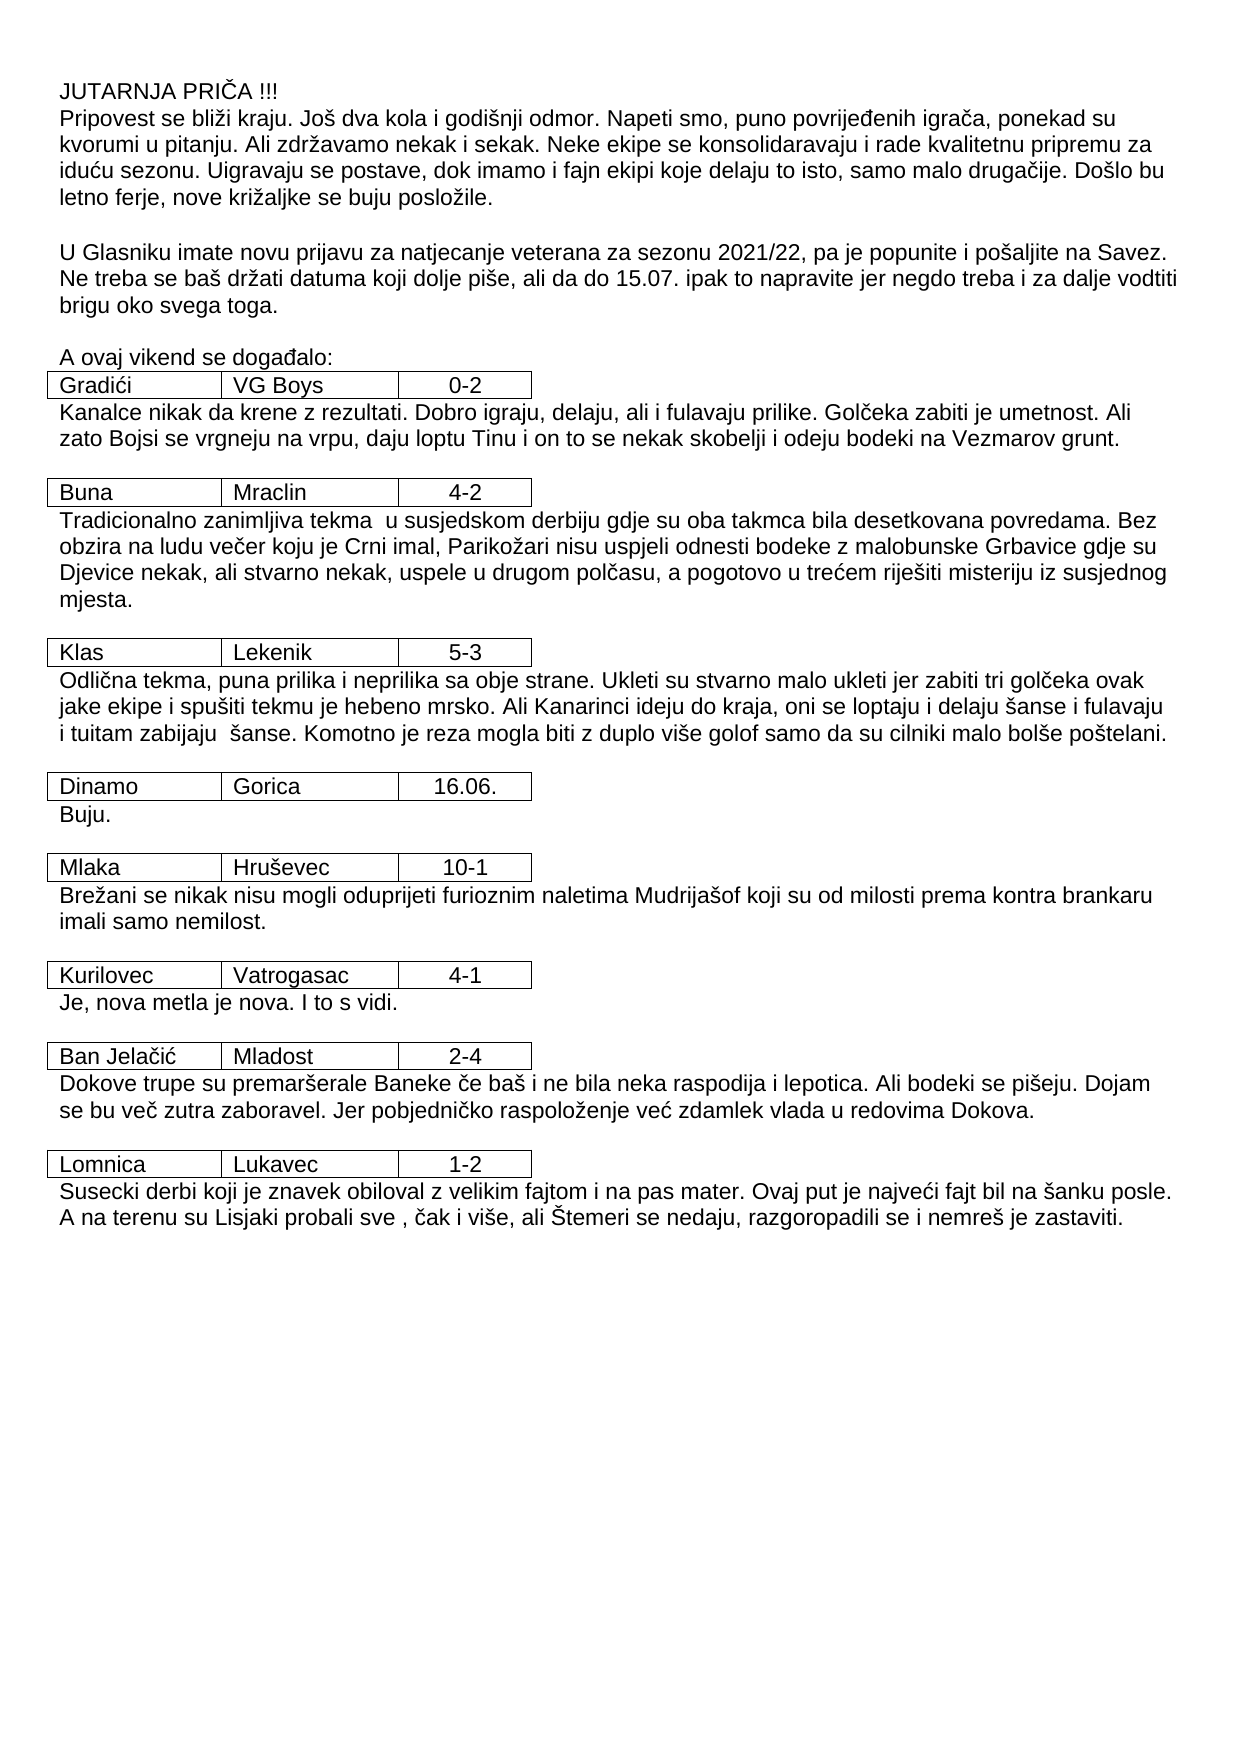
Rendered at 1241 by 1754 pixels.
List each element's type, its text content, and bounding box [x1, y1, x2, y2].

table_header 0-2 [399, 372, 531, 398]
table_header Gorica [222, 773, 398, 799]
table_header Dinamo [48, 773, 221, 799]
table_header 10-1 [399, 854, 531, 881]
table_header 4-2 [399, 479, 531, 506]
table_header Mlaka [48, 854, 221, 881]
table_header Buna [48, 479, 221, 506]
text JUTARNJA PRIČA !!! [59, 78, 1181, 105]
text Brežani se nikak nisu mogli oduprijeti furioznim naletima Mudrijašof koji su od milosti prema kontra brankaru imali samo nemilost. [59, 882, 1181, 934]
text U Glasniku imate novu prijavu za natjecanje veterana za sezonu 2021/22, pa je popunite i pošaljite na Savez. Ne treba se baš držati datuma koji dolje piše, ali da do 15.07. ipak to napravite jer negdo treba i za dalje vodtiti brigu oko svega toga. [59, 239, 1181, 318]
table_header 4-1 [399, 962, 531, 988]
table_header 16.06. [399, 773, 531, 799]
text Susecki derbi koji je znavek obiloval z velikim fajtom i na pas mater. Ovaj put je najveći fajt bil na šanku posle. A na terenu su Lisjaki probali sve , čak i više, ali Štemeri se nedaju, razgoropadili se i nemreš je zastaviti. [59, 1178, 1181, 1231]
table_header 5-3 [399, 639, 531, 666]
table_header Vatrogasac [222, 962, 398, 988]
table_header Klas [48, 639, 221, 666]
table_header Gradići [48, 372, 221, 398]
table_header VG Boys [222, 372, 398, 398]
text Dokove trupe su premaršerale Baneke če baš i ne bila neka raspodija i lepotica. Ali bodeki se pišeju. Dojam se bu več zutra zaboravel. Jer pobjedničko raspoloženje već zdamlek vlada u redovima Dokova. [59, 1070, 1181, 1123]
text Odlična tekma, puna prilika i neprilika sa obje strane. Ukleti su stvarno malo ukleti jer zabiti tri golčeka ovak jake ekipe i spušiti tekmu je hebeno mrsko. Ali Kanarinci ideju do kraja, oni se loptaju i delaju šanse i fulavaju i tuitam zabijaju šanse. Komotno je reza mogla biti z duplo više golof samo da su cilniki malo bolše poštelani. [59, 667, 1181, 746]
table_header Lekenik [222, 639, 398, 666]
text Pripovest se bliži kraju. Još dva kola i godišnji odmor. Napeti smo, puno povrijeđenih igrača, ponekad su kvorumi u pitanju. Ali zdržavamo nekak i sekak. Neke ekipe se konsolidaravaju i rade kvalitetnu pripremu za iduću sezonu. Uigravaju se postave, dok imamo i fajn ekipi koje delaju to isto, samo malo drugačije. Došlo bu letno ferje, nove križaljke se buju posložile. [59, 105, 1181, 210]
table_header Kurilovec [48, 962, 221, 988]
table_header Ban Jelačić [48, 1043, 221, 1069]
table_header 1-2 [399, 1151, 531, 1177]
table_header Lukavec [222, 1151, 398, 1177]
table_header Lomnica [48, 1151, 221, 1177]
text Kanalce nikak da krene z rezultati. Dobro igraju, delaju, ali i fulavaju prilike. Golčeka zabiti je umetnost. Ali zato Bojsi se vrgneju na vrpu, daju loptu Tinu i on to se nekak skobelji i odeju bodeki na Vezmarov grunt. [59, 399, 1181, 452]
table_header Mraclin [222, 479, 398, 506]
text Je, nova metla je nova. I to s vidi. [59, 989, 1181, 1016]
text Buju. [59, 801, 1181, 827]
text Tradicionalno zanimljiva tekma u susjedskom derbiju gdje su oba takmca bila desetkovana povredama. Bez obzira na ludu večer koju je Crni imal, Parikožari nisu uspjeli odnesti bodeke z malobunske Grbavice gdje su Djevice nekak, ali stvarno nekak, uspele u drugom polčasu, a pogotovo u trećem riješiti misteriju iz susjednog mjesta. [59, 507, 1181, 612]
text A ovaj vikend se događalo: [59, 344, 1181, 371]
table_header Hruševec [222, 854, 398, 881]
table_header 2-4 [399, 1043, 531, 1069]
table_header Mladost [222, 1043, 398, 1069]
